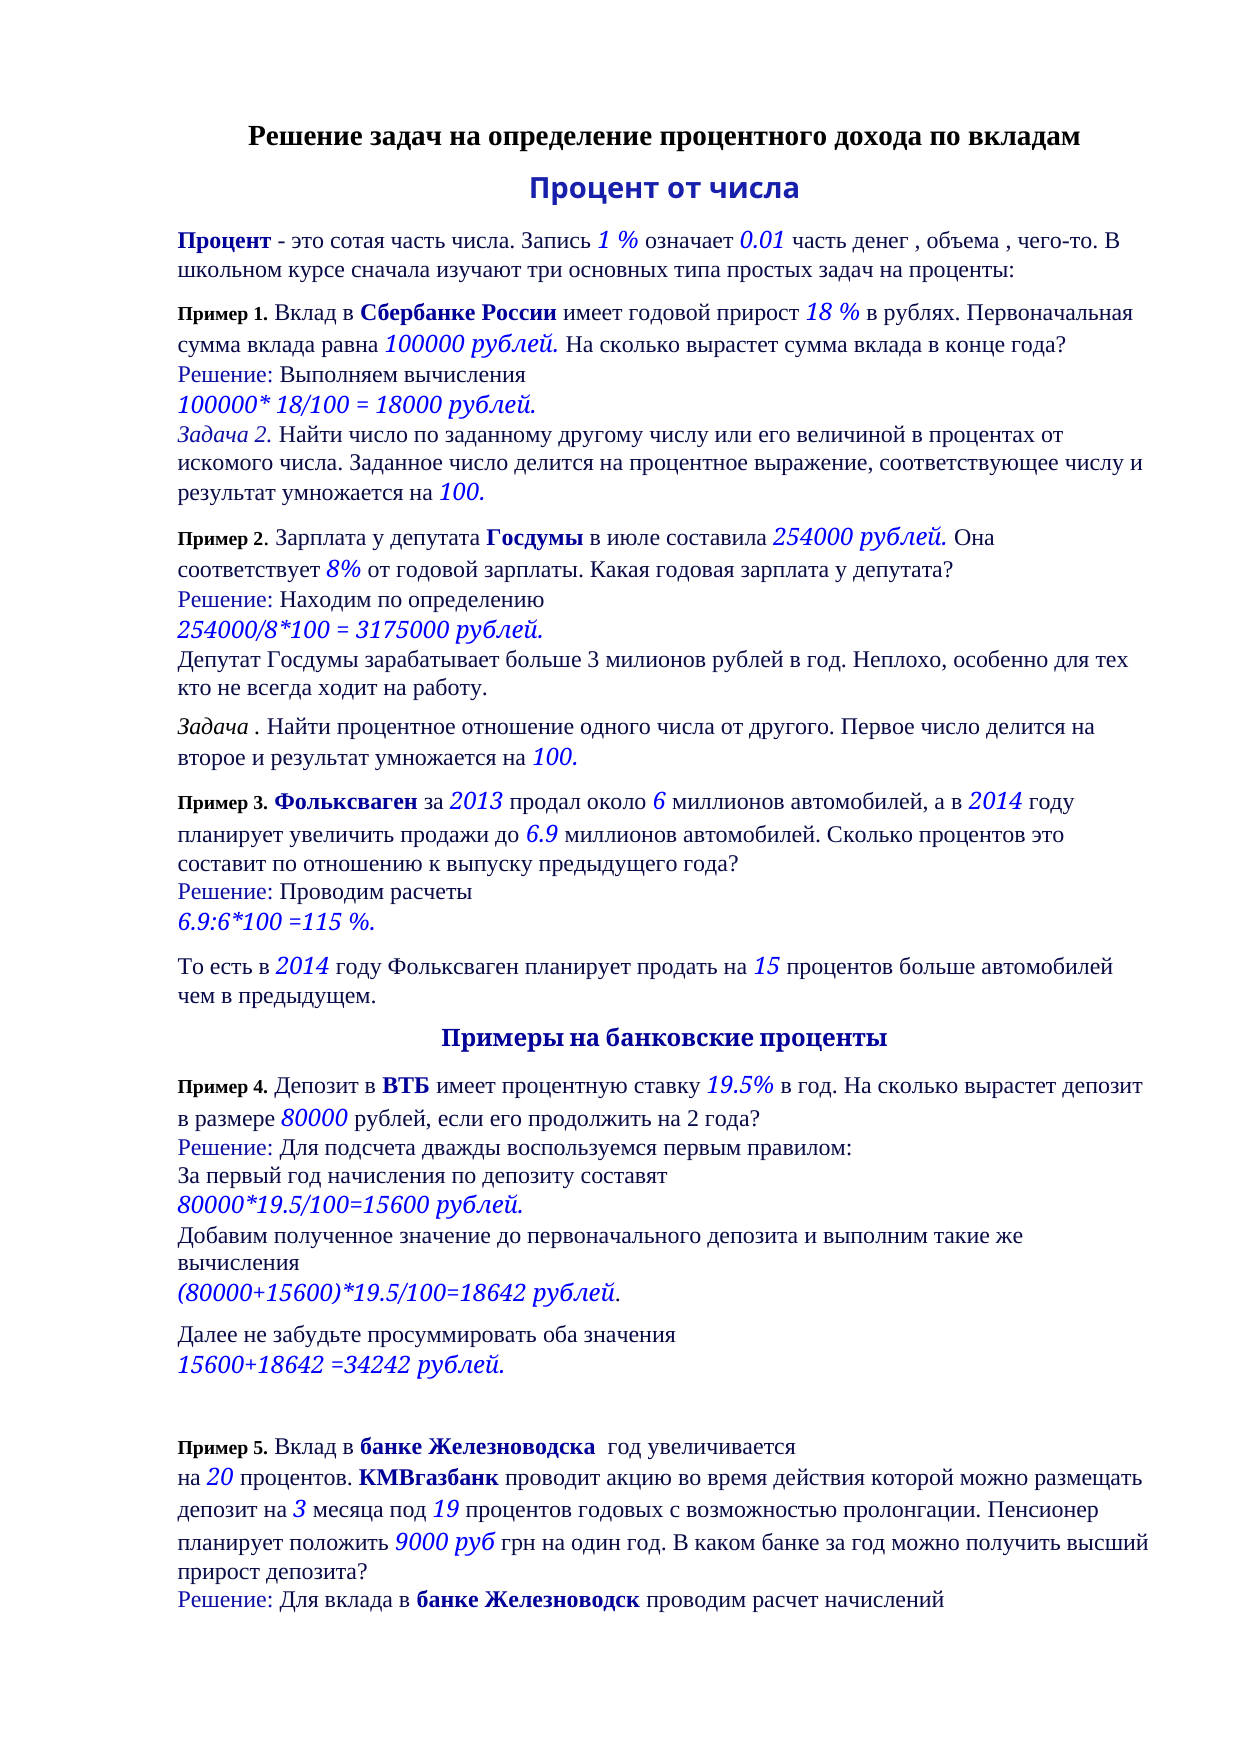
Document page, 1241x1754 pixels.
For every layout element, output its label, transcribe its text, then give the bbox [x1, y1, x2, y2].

text Депутат Госдумы зарабатывает больше 3 милионов рублей в год. Неплохо, особенно для тех кто не всегда ходит на работу. [177, 645, 1152, 700]
subtitle Примеры на банковские проценты [177, 1024, 1152, 1052]
text Пример 1. Вклад в Сбербанке России имеет годовой прирост 18 % в рублях. Первоначальная сумма вклада равна 100000 рублей. На сколько вырастет сумма вклада в конце года? Решение: Выполняем вычисления 100000* 18/100 = 18000 рублей. [177, 294, 1152, 420]
text Пример 3. Фольксваген за 2013 продал около 6 миллионов автомобилей, а в 2014 году планирует увеличить продажи до 6.9 миллионов автомобилей. Сколько процентов это составит по отношению к выпуску предыдущего года? [177, 784, 1152, 877]
text Решение: Проводим расчеты 6.9:6*100 =115 %. [177, 877, 1152, 937]
text Пример 5. Вклад в банке Железноводска год увеличивается на 20 процентов. КМВгазбанк проводит акцию во время действия которой можно размещать депозит на 3 месяца под 19 процентов годовых с возможностью пролонгации. Пенсионер планирует положить 9000 руб грн на один год. В каком банке за год можно получить высший прирост депозита? Решение: Для вклада в банке Железноводск проводим расчет начислений [177, 1432, 1152, 1612]
text Добавим полученное значение до первоначального депозита и выполним такие же вычисления (80000+15600)*19.5/100=18642 рублей. [177, 1221, 1152, 1309]
text Задача . Найти процентное отношение одного числа от другого. Первое число делится на второе и результат умножается на 100. [177, 712, 1152, 772]
text Пример 4. Депозит в ВТБ имеет процентную ставку 19.5% в год. На сколько вырастет депозит в размере 80000 рублей, если его продолжить на 2 года? Решение: Для подсчета дважды воспользуемся первым правилом: За первый год начисления по депозиту составят 80000*19.5/100=15600 рублей. [177, 1068, 1152, 1221]
text Процент - это сотая часть числа. Запись 1 % означает 0.01 часть денег , объема , чего-то. В школьном курсе сначала изучают три основных типа простых задач на проценты: [177, 223, 1152, 283]
subtitle Процент от числа [177, 167, 1152, 207]
text Пример 2. Зарплата у депутата Госдумы в июле составила 254000 рублей. Она соответствует 8% от годовой зарплаты. Какая годовая зарплата у депутата? [177, 519, 1152, 585]
text Далее не забудьте просуммировать оба значения 15600+18642 =34242 рублей. [177, 1320, 1152, 1381]
text Задача 2. Найти число по заданному другому числу или его величиной в процентах от искомого числа. Заданное число делится на процентное выражение, соответствующее числу и результат умножается на 100. [177, 420, 1152, 508]
text То есть в 2014 году Фольксваген планирует продать на 15 процентов больше автомобилей чем в предыдущем. [177, 949, 1152, 1009]
text Решение: Находим по определению 254000/8*100 = 3175000 рублей. [177, 585, 1152, 645]
subtitle Решение задач на определение процентного дохода по вкладам [177, 118, 1152, 152]
